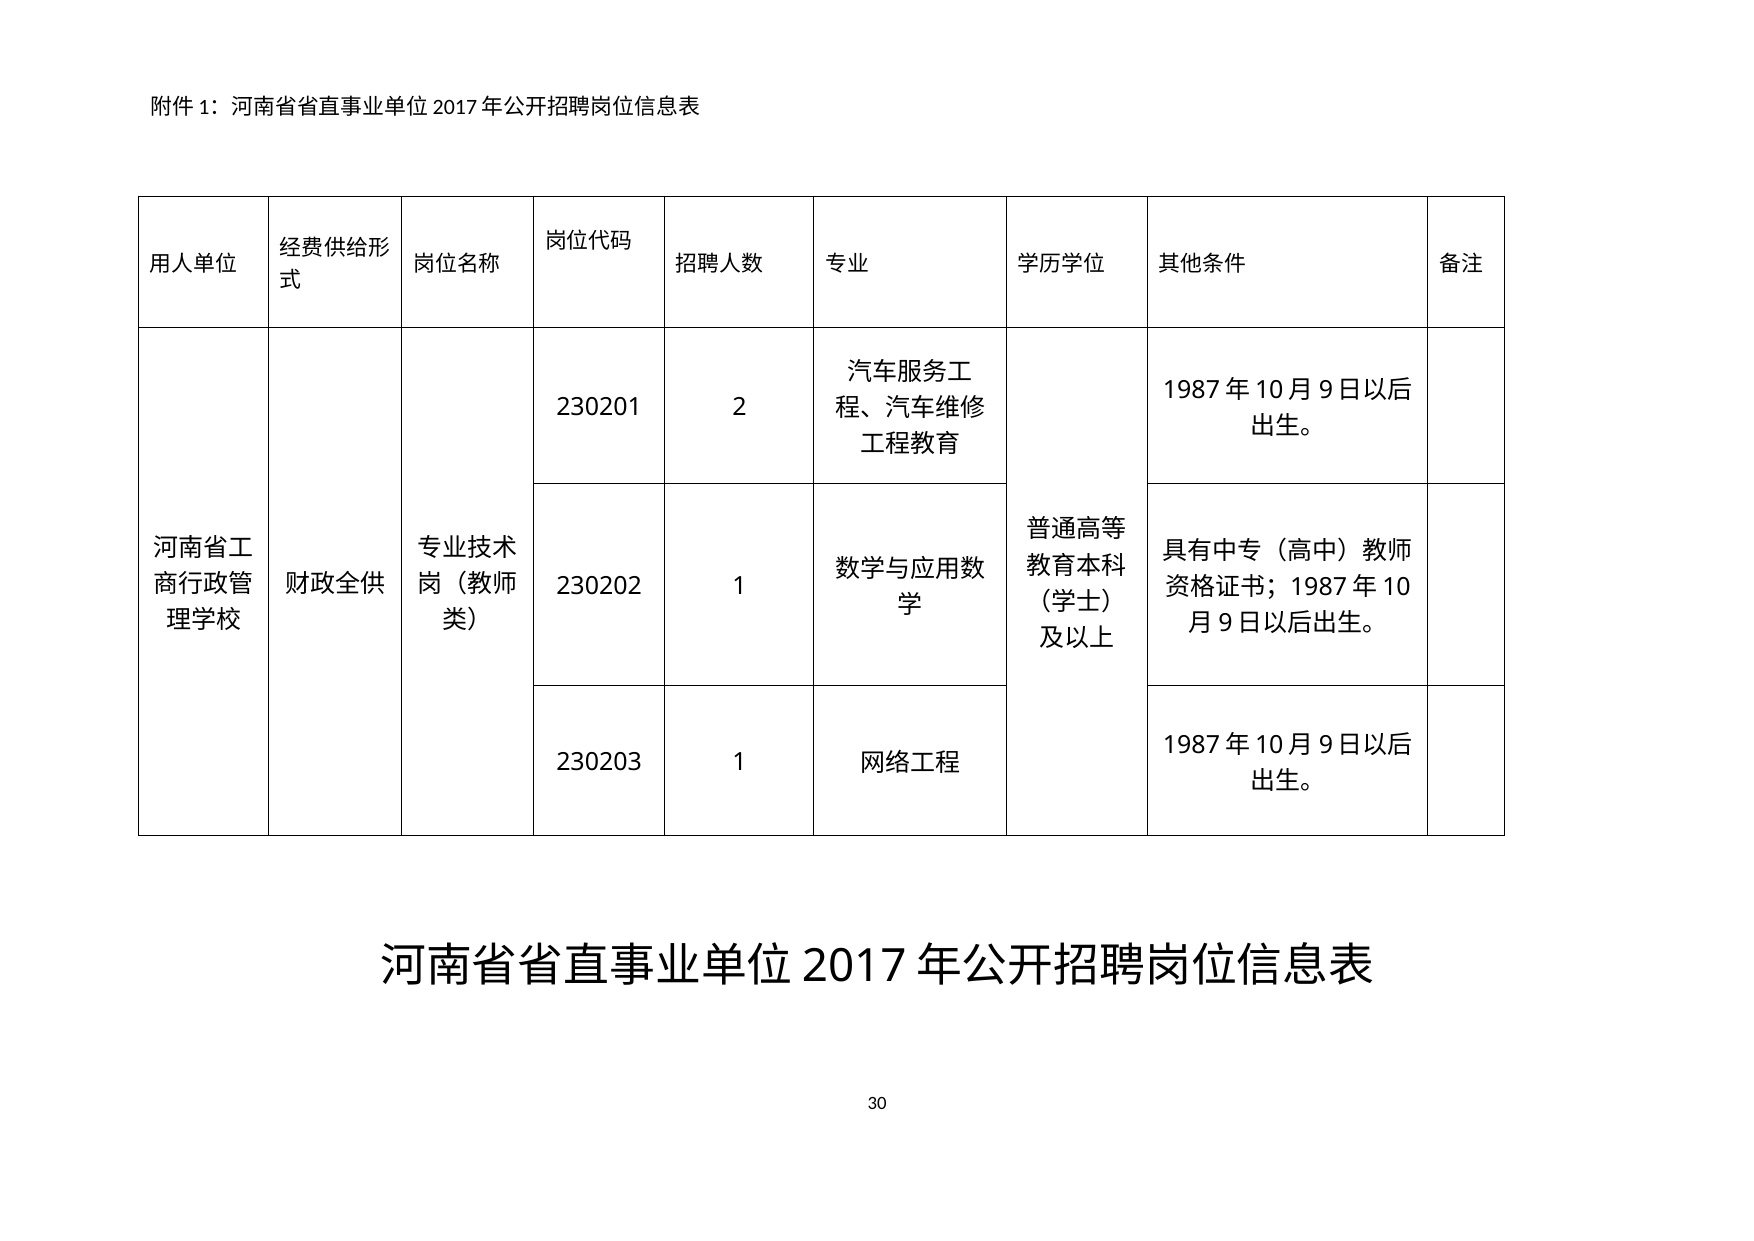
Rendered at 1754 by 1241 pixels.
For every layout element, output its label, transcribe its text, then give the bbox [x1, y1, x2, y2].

table_cell 数学与应用数学 [814, 484, 1006, 685]
table_cell 1987年10月9日以后出生。 [1148, 328, 1427, 483]
table_cell 专业技术岗（教师类） [402, 328, 533, 834]
table_header 学历学位 [1007, 197, 1147, 327]
table_cell 230203 [534, 686, 664, 834]
table_cell 1987年10月9日以后出生。 [1148, 686, 1427, 834]
table_cell [1428, 686, 1504, 834]
table_header 备注 [1428, 197, 1504, 327]
table_cell 230201 [534, 328, 664, 483]
table_header 招聘人数 [665, 197, 813, 327]
table_cell 网络工程 [814, 686, 1006, 834]
table_cell 普通高等教育本科（学士）及以上 [1007, 328, 1147, 834]
table_cell [1428, 328, 1504, 483]
table_header 用人单位 [139, 197, 268, 327]
table_cell 河南省工商行政管理学校 [139, 328, 268, 834]
table_cell [1428, 484, 1504, 685]
table_cell 1 [665, 686, 813, 834]
table_cell 2 [665, 328, 813, 483]
table_cell 230202 [534, 484, 664, 685]
table_header 专业 [814, 197, 1006, 327]
table_header 其他条件 [1148, 197, 1427, 327]
table_cell 1 [665, 484, 813, 685]
table_cell 财政全供 [269, 328, 401, 834]
table_header 经费供给形式 [269, 197, 401, 327]
table_header 岗位名称 [402, 197, 533, 327]
table_header 岗位代码 [534, 197, 664, 327]
table_cell 汽车服务工程、汽车维修工程教育 [814, 328, 1006, 483]
table_cell 具有中专（高中）教师资格证书；1987年10月9日以后出生。 [1148, 484, 1427, 685]
text 河南省省直事业单位2017年公开招聘岗位信息表 [150, 913, 1604, 1010]
